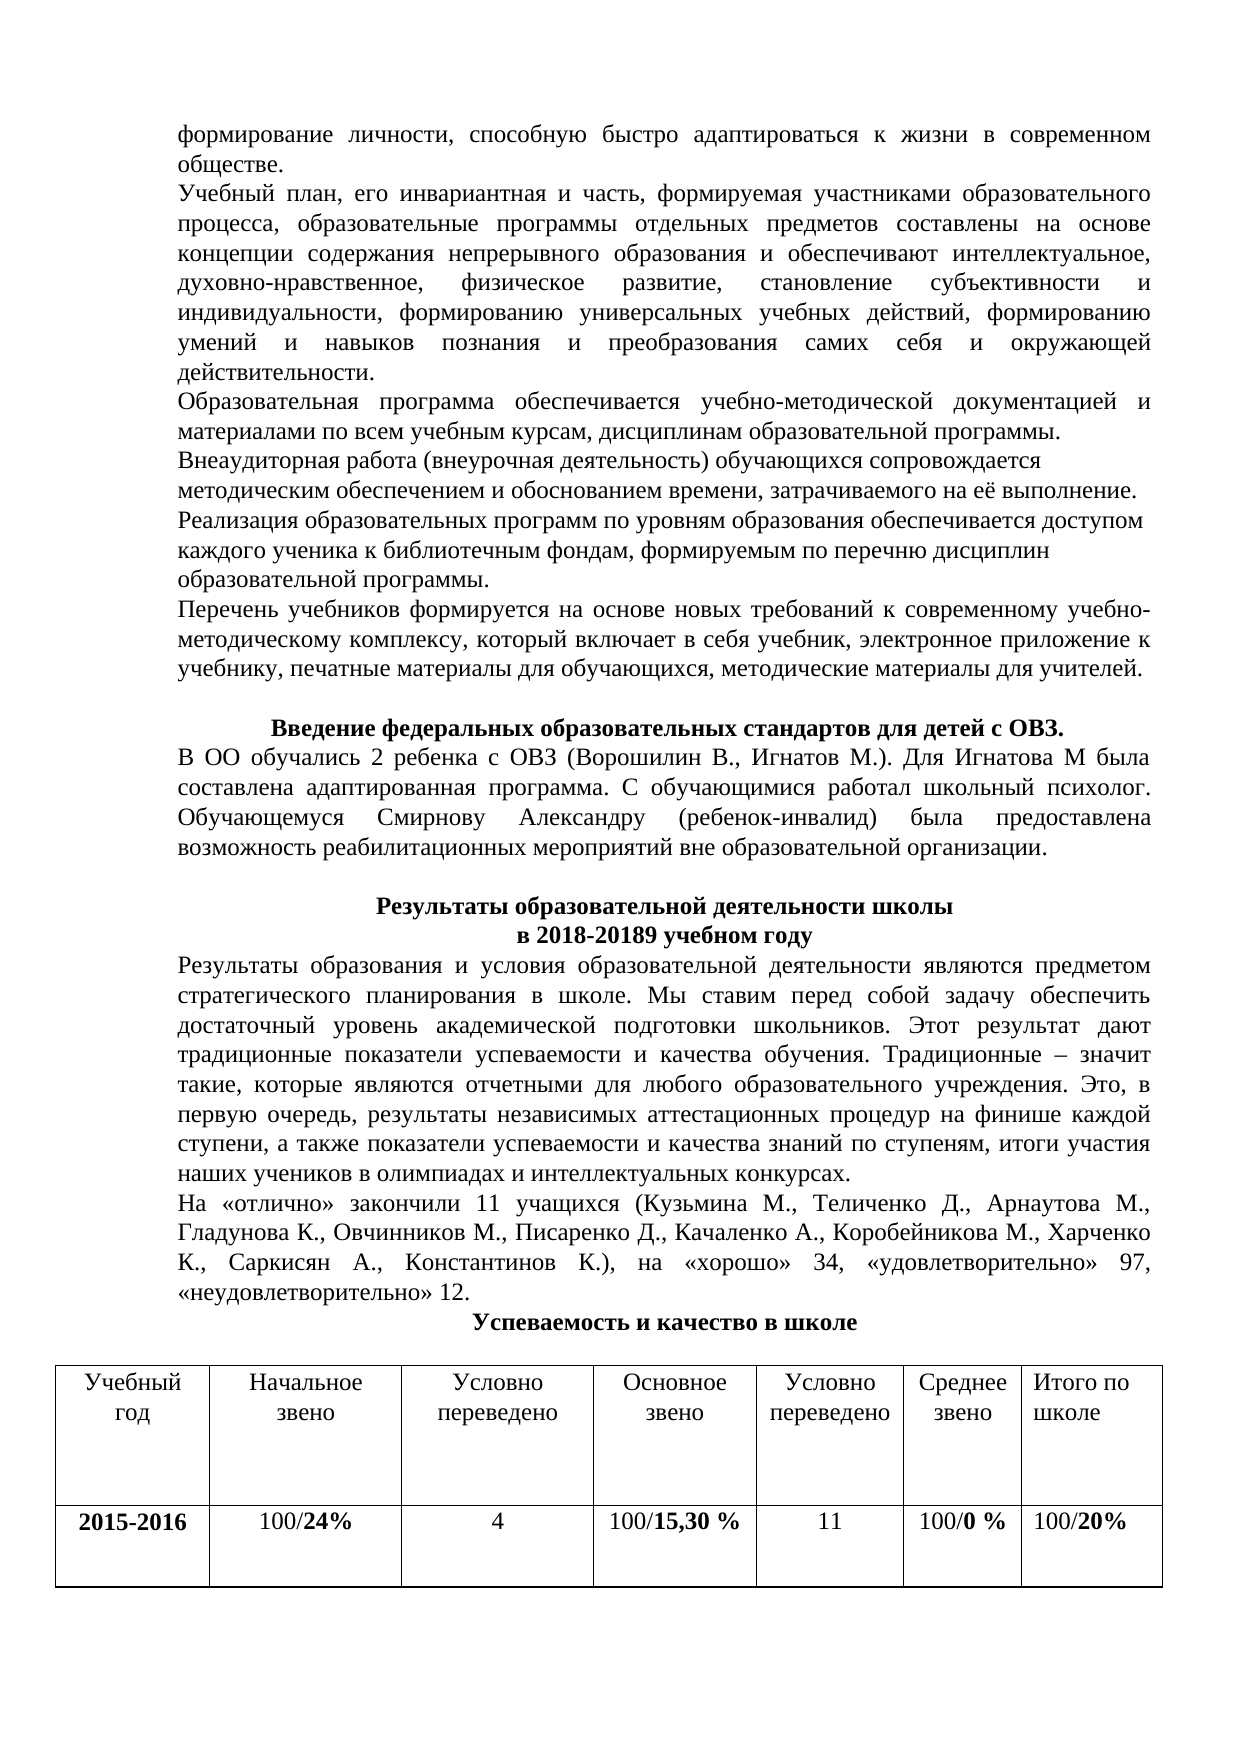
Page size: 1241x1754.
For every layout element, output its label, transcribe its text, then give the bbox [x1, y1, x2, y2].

text Образовательная программа обеспечивается учебно-методической документацией и материалами по всем учебным курсам, дисциплинам образовательной программы. [177, 385, 1152, 445]
table_cell 4 [402, 1506, 593, 1586]
text Введение федеральных образовательных стандартов для детей с ОВЗ. [177, 712, 1152, 742]
table_cell 100/24% [210, 1506, 401, 1586]
text Перечень учебников формируется на основе новых требований к современному учебно-методическому комплексу, который включает в себя учебник, электронное приложение к учебнику, печатные материалы для обучающихся, методические материалы для учителей. [177, 593, 1152, 682]
table_header Условно переведено [757, 1366, 903, 1505]
table_header Учебный год [56, 1366, 209, 1505]
text Учебный план, его инвариантная и часть, формируемая участниками образовательного процесса, образовательные программы отдельных предметов составлены на основе концепции содержания непрерывного образования и обеспечивают интеллектуальное, духовно-нравственное, физическое развитие, становление субъективности и индивидуальности, формированию универсальных учебных действий, формированию умений и навыков познания и преобразования самих себя и окружающей действительности. [177, 177, 1152, 385]
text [177, 118, 1152, 177]
text Внеаудиторная работа (внеурочная деятельность) обучающихся сопровождается методическим обеспечением и обоснованием времени, затрачиваемого на её выполнение. Реализация образовательных программ по уровням образования обеспечивается доступом каждого ученика к библиотечным фондам, формируемым по перечню дисциплин образовательной программы. [177, 445, 1152, 593]
text Результаты образовательной деятельности школы в 2018-20189 учебном году [177, 890, 1152, 949]
text Результаты образования и условия образовательной деятельности являются предметом стратегического планирования в школе. Мы ставим перед собой задачу обеспечить достаточный уровень академической подготовки школьников. Этот результат дают традиционные показатели успеваемости и качества обучения. Традиционные – значит такие, которые являются отчетными для любого образовательного учреждения. Это, в первую очередь, результаты независимых аттестационных процедур на финише каждой ступени, а также показатели успеваемости и качества знаний по ступеням, итоги участия наших учеников в олимпиадах и интеллектуальных конкурсах. [177, 949, 1152, 1187]
table_cell 2015-2016 [56, 1506, 209, 1586]
table_header Начальное звено [210, 1366, 401, 1505]
table_cell 100/0 % [904, 1506, 1021, 1586]
table_cell 100/15,30 % [594, 1506, 756, 1586]
text Успеваемость и качество в школе [177, 1306, 1152, 1335]
table_header Итого по школе [1022, 1366, 1162, 1505]
text На «отлично» закончили 11 учащихся (Кузьмина М., Теличенко Д., Арнаутова М., Гладунова К., Овчинников М., Писаренко Д., Качаленко А., Коробейникова М., Харченко К., Саркисян А., Константинов К.), на «хорошо» 34, «удовлетворительно» 97, «неудовлетворительно» 12. [177, 1187, 1152, 1306]
table_cell 100/20% [1022, 1506, 1162, 1586]
table_header Среднее звено [904, 1366, 1021, 1505]
table_header Основное звено [594, 1366, 756, 1505]
table_cell 11 [757, 1506, 903, 1586]
text В ОО обучались 2 ребенка с ОВЗ (Ворошилин В., Игнатов М.). Для Игнатова М была составлена адаптированная программа. С обучающимися работал школьный психолог. Обучающемуся Смирнову Александру (ребенок-инвалид) была предоставлена возможность реабилитационных мероприятий вне образовательной организации. [177, 742, 1152, 860]
table_header Условно переведено [402, 1366, 593, 1505]
